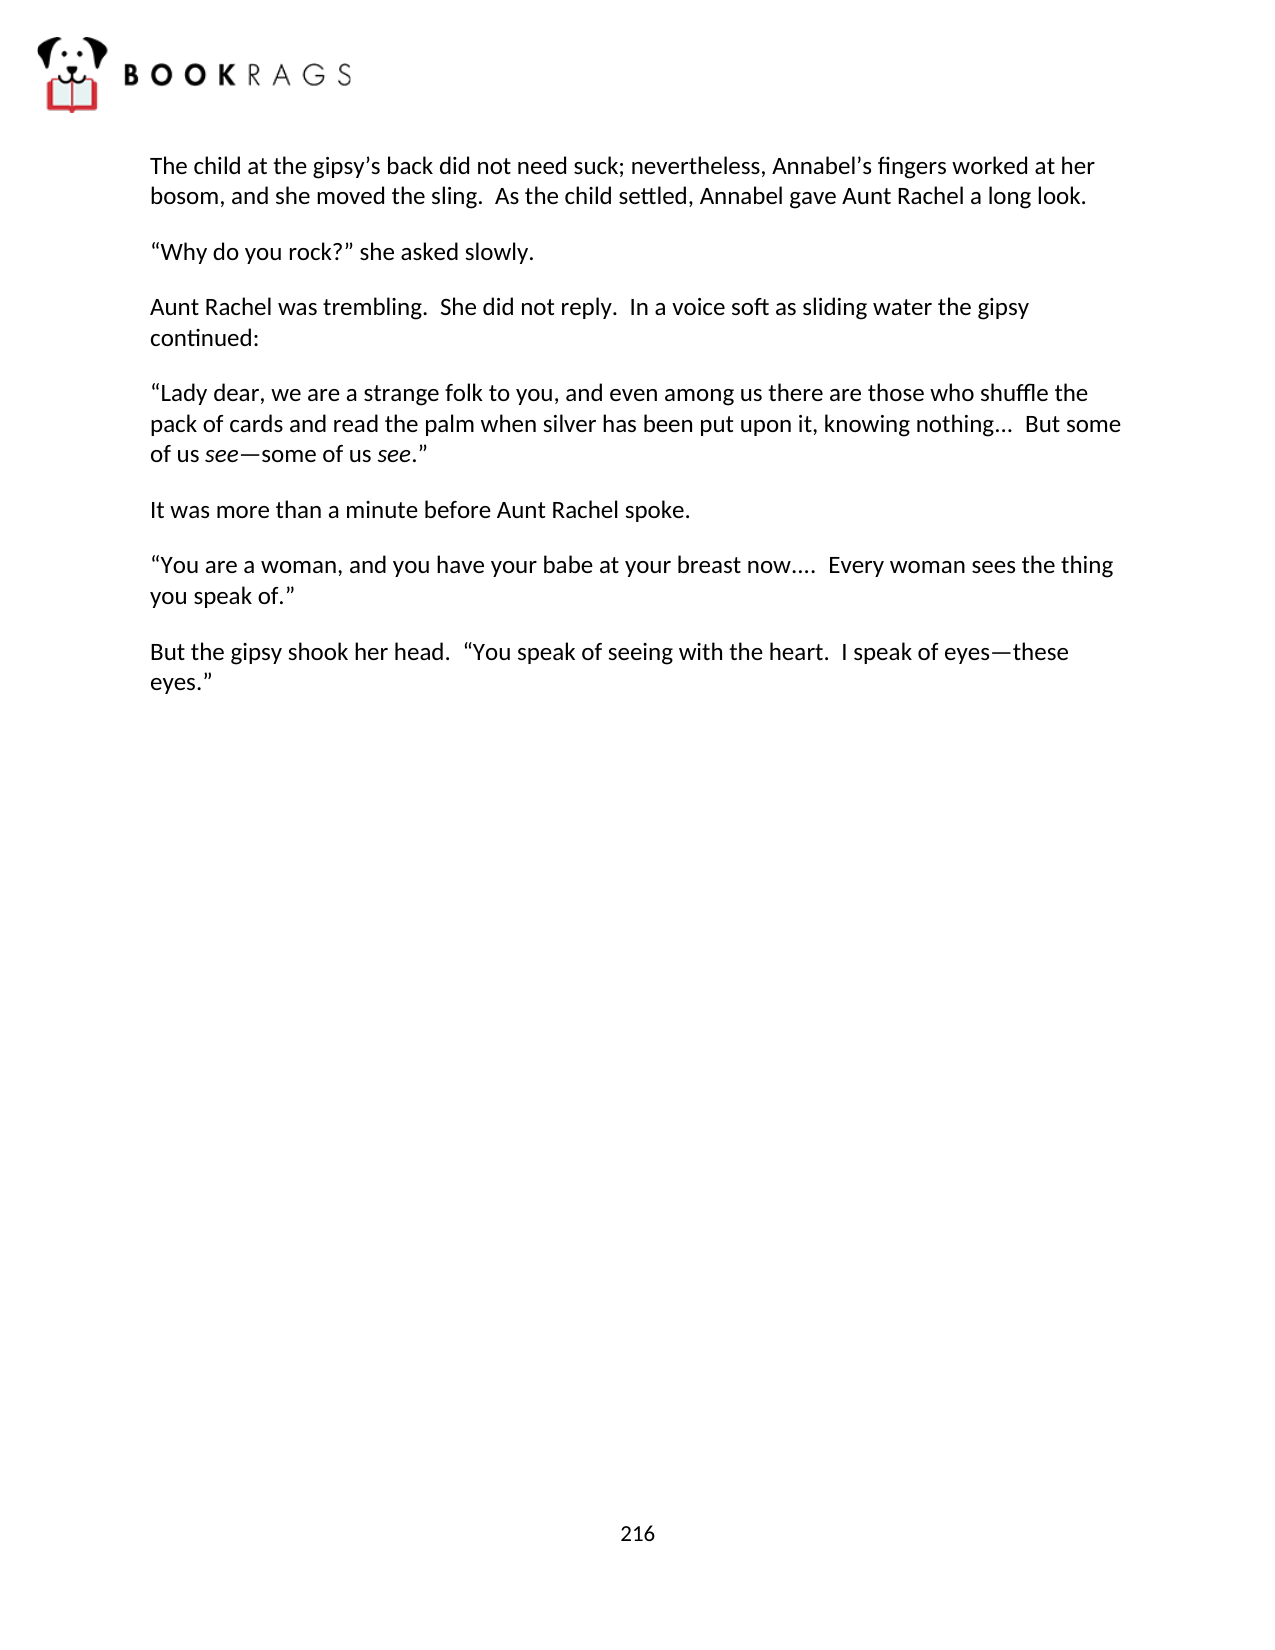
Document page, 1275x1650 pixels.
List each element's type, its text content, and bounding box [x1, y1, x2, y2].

text But the gipsy shook her head. “You speak of seeing with the heart. I speak of eyes—­these eyes.” [150, 636, 1125, 697]
text “Why do you rock?” she asked slowly. [150, 236, 1125, 267]
text It was more than a minute before Aunt Rachel spoke. [150, 494, 1125, 525]
text “You are a woman, and you have your babe at your breast now.... Every woman sees the thing you speak of.” [150, 550, 1125, 611]
picture [37, 37, 351, 113]
text Aunt Rachel was trembling. She did not reply. In a voice soft as sliding water the gipsy continued: [150, 292, 1125, 353]
text “Lady dear, we are a strange folk to you, and even among us there are those who shuffle the pack of cards and read the palm when silver has been put upon it, knowing nothing... But some of us see—­some of us see.” [150, 378, 1125, 469]
text The child at the gipsy’s back did not need suck; nevertheless, Annabel’s fingers worked at her bosom, and she moved the sling. As the child settled, Annabel gave Aunt Rachel a long look. [150, 150, 1125, 211]
